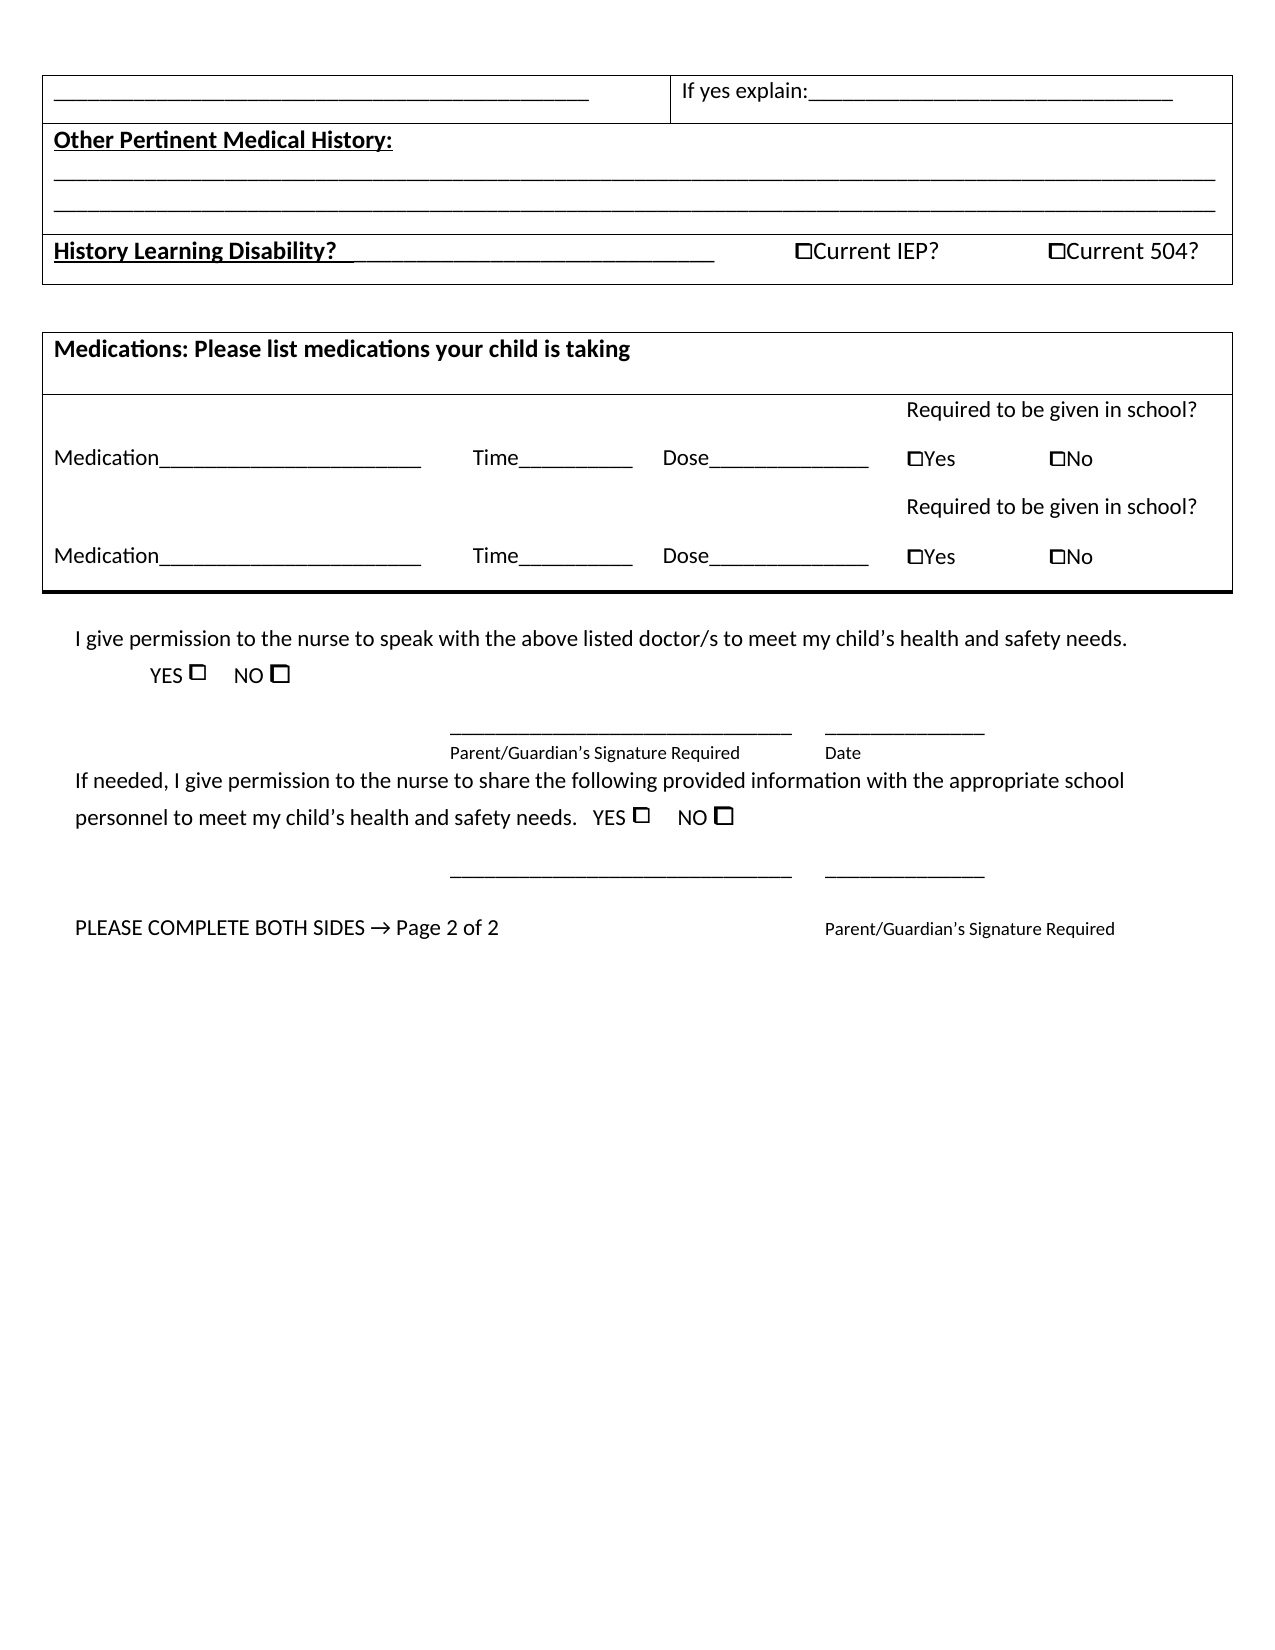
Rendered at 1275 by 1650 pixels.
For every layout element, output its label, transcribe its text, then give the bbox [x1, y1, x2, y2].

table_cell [671, 76, 1232, 123]
text If needed, I give permission to the nurse to share the following provided information with the appropriate school personnel to meet my child’s health and safety needs. YES NO ⧠ [75, 766, 1200, 833]
table_cell Medication_______________________ [43, 395, 461, 492]
table_cell Time__________ [461, 395, 651, 492]
table_cell Medication_______________________ [43, 493, 461, 590]
table_header Medications: Please list medications your child is taking [43, 333, 1232, 394]
table_cell Other Pertinent Medical History: ____________________________________________________________________________________________________________________________________________________________________________________________________________ [43, 124, 1232, 233]
table_cell Dose______________ [651, 395, 895, 492]
table_cell Required to be given in school? ⧠Yes ⧠No [895, 395, 1232, 492]
table_cell Time__________ [461, 493, 651, 590]
text ______________________________ ______________ [75, 853, 1200, 881]
text PLEASE COMPLETE BOTH SIDES → Page 2 of 2 Parent/Guardian’s Signature Required [75, 913, 1200, 941]
text ______________________________ ______________ [75, 710, 1200, 738]
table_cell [43, 76, 670, 123]
text I give permission to the nurse to speak with the above listed doctor/s to meet my child’s health and safety needs. YES NO ⧠ [75, 624, 1200, 691]
text Parent/Guardian’s Signature Required Date [75, 741, 1200, 764]
table_cell Required to be given in school? ⧠Yes ⧠No [895, 493, 1232, 590]
table_cell Dose______________ [651, 493, 895, 590]
table_cell History Learning Disability? _____________________________ ⧠Current IEP? ⧠Current 504? [43, 235, 1232, 284]
